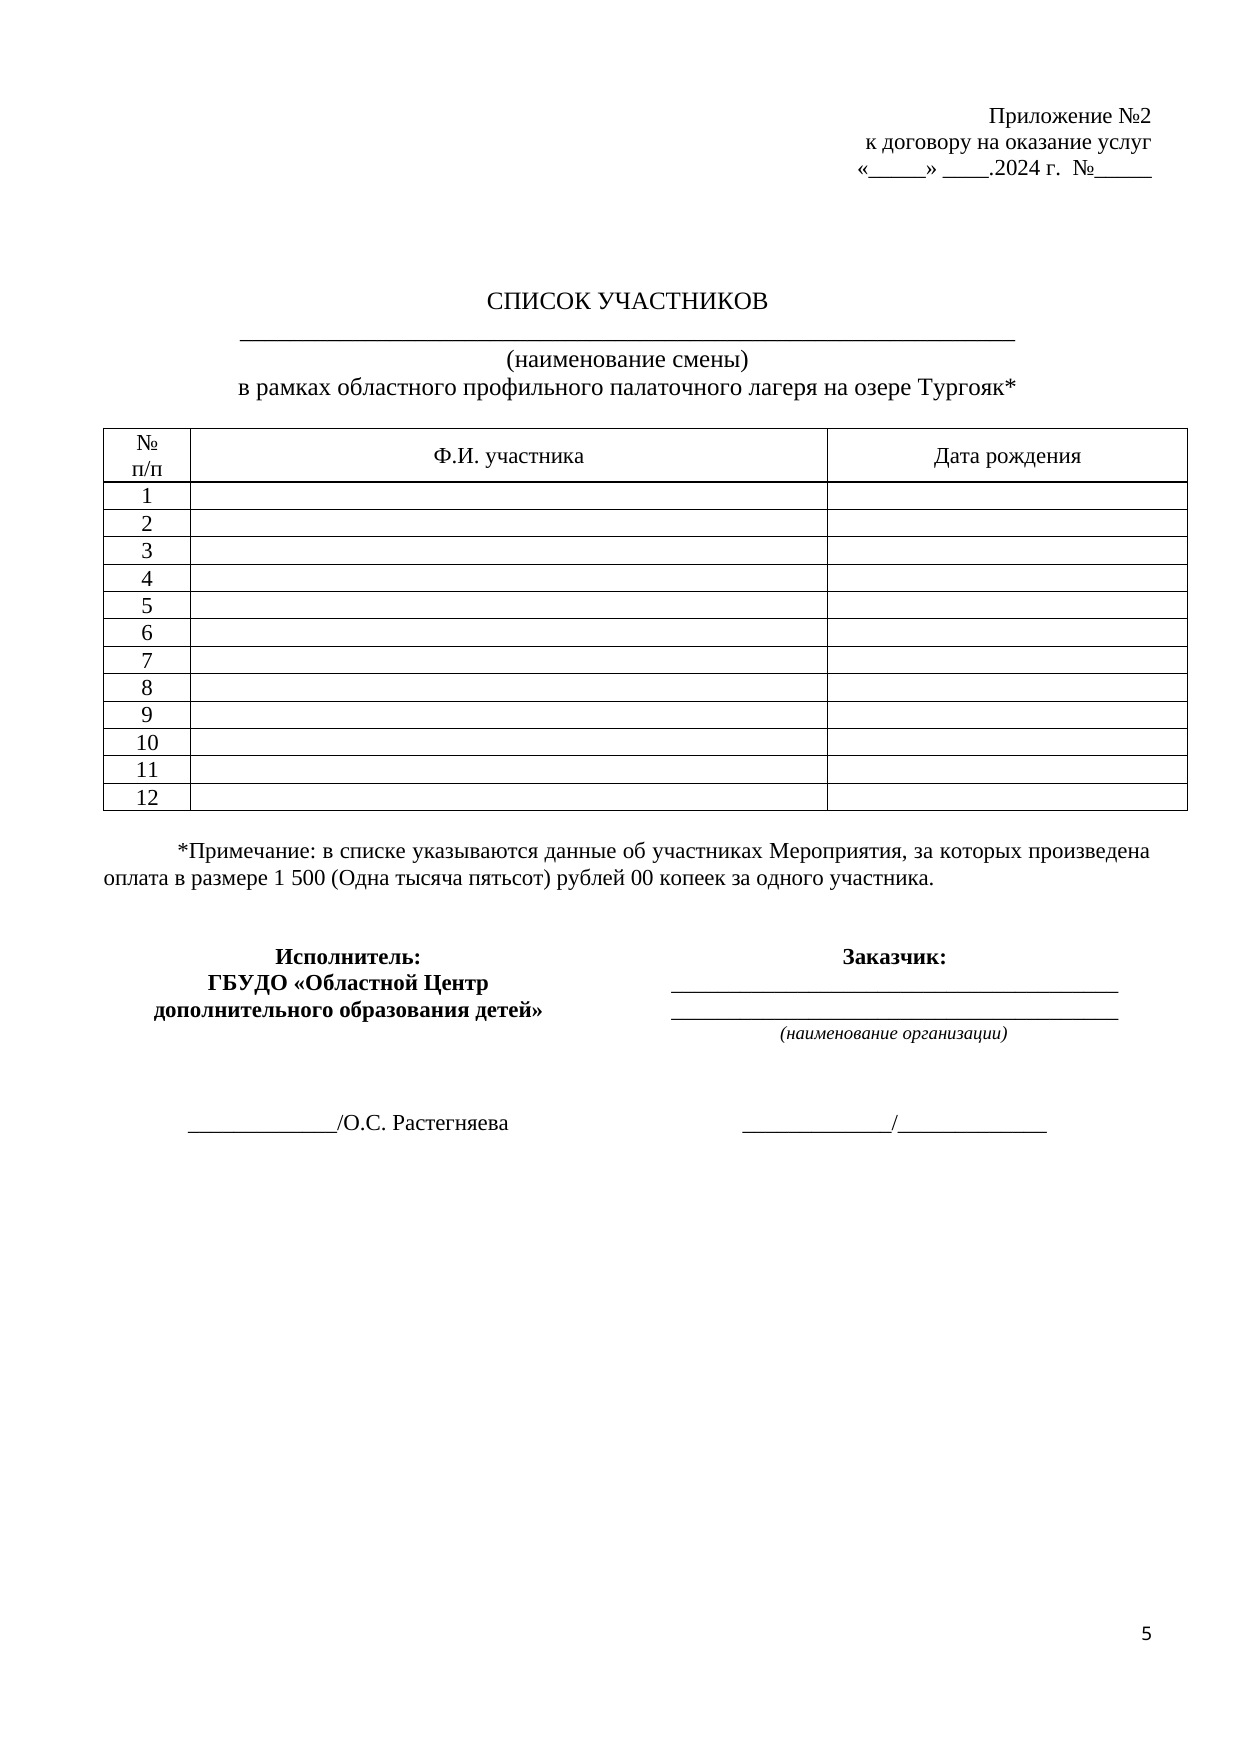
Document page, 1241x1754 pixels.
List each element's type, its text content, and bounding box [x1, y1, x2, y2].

table_cell [828, 729, 1187, 755]
table_header № п/п [104, 429, 190, 481]
table_cell [828, 756, 1187, 783]
table_cell [828, 483, 1187, 509]
table_cell [828, 674, 1187, 701]
table_cell _____________/_____________ [609, 1083, 1181, 1136]
text Приложение №2 к договору на оказание услуг «_____» ____.2024 г. №_____ [103, 102, 1152, 181]
table_cell [191, 756, 827, 783]
table_cell [191, 537, 827, 563]
table_cell 8 [104, 674, 190, 701]
table_cell [191, 647, 827, 673]
table_cell 10 [104, 729, 190, 755]
table_cell [828, 647, 1187, 673]
table_cell [828, 784, 1187, 810]
table_cell _____________/О.С. Растегняева [88, 1083, 608, 1136]
table_cell [191, 729, 827, 755]
table_cell ГБУДО «Областной Центр дополнительного образования детей» [88, 969, 608, 1083]
table_header Исполнитель: [88, 943, 608, 969]
table_cell 12 [104, 784, 190, 810]
table_cell 5 [104, 592, 190, 618]
table_header Ф.И. участника [191, 429, 827, 481]
table_cell [191, 483, 827, 509]
text *Примечание: в списке указываются данные об участниках Мероприятия, за которых произведена оплата в размере 1 500 (Одна тысяча пятьсот) рублей 00 копеек за одного участника. [103, 837, 1152, 890]
table_cell 9 [104, 702, 190, 728]
text СПИСОК УЧАСТНИКОВ ______________________________________________________________ [103, 286, 1152, 344]
table_cell 4 [104, 565, 190, 591]
table_cell [191, 510, 827, 536]
table_header Дата рождения [828, 429, 1187, 481]
table_cell [828, 537, 1187, 563]
table_cell 2 [104, 510, 190, 536]
table_cell [191, 674, 827, 701]
table_cell _______________________________________ _______________________________________ (наименование организации) [609, 969, 1181, 1083]
table_cell [191, 565, 827, 591]
table_cell [828, 565, 1187, 591]
table_cell [191, 784, 827, 810]
table_cell 7 [104, 647, 190, 673]
text в рамках областного профильного палаточного лагеря на озере Тургояк* [103, 372, 1152, 401]
text (наименование смены) [103, 344, 1152, 372]
table_cell [828, 702, 1187, 728]
table_cell [828, 592, 1187, 618]
table_cell [191, 702, 827, 728]
table_cell [191, 592, 827, 618]
table_cell 3 [104, 537, 190, 563]
table_cell 1 [104, 483, 190, 509]
table_cell 11 [104, 756, 190, 783]
table_cell 6 [104, 619, 190, 646]
table_cell [828, 510, 1187, 536]
table_header Заказчик: [609, 943, 1181, 969]
table_cell [828, 619, 1187, 646]
table_cell [191, 619, 827, 646]
